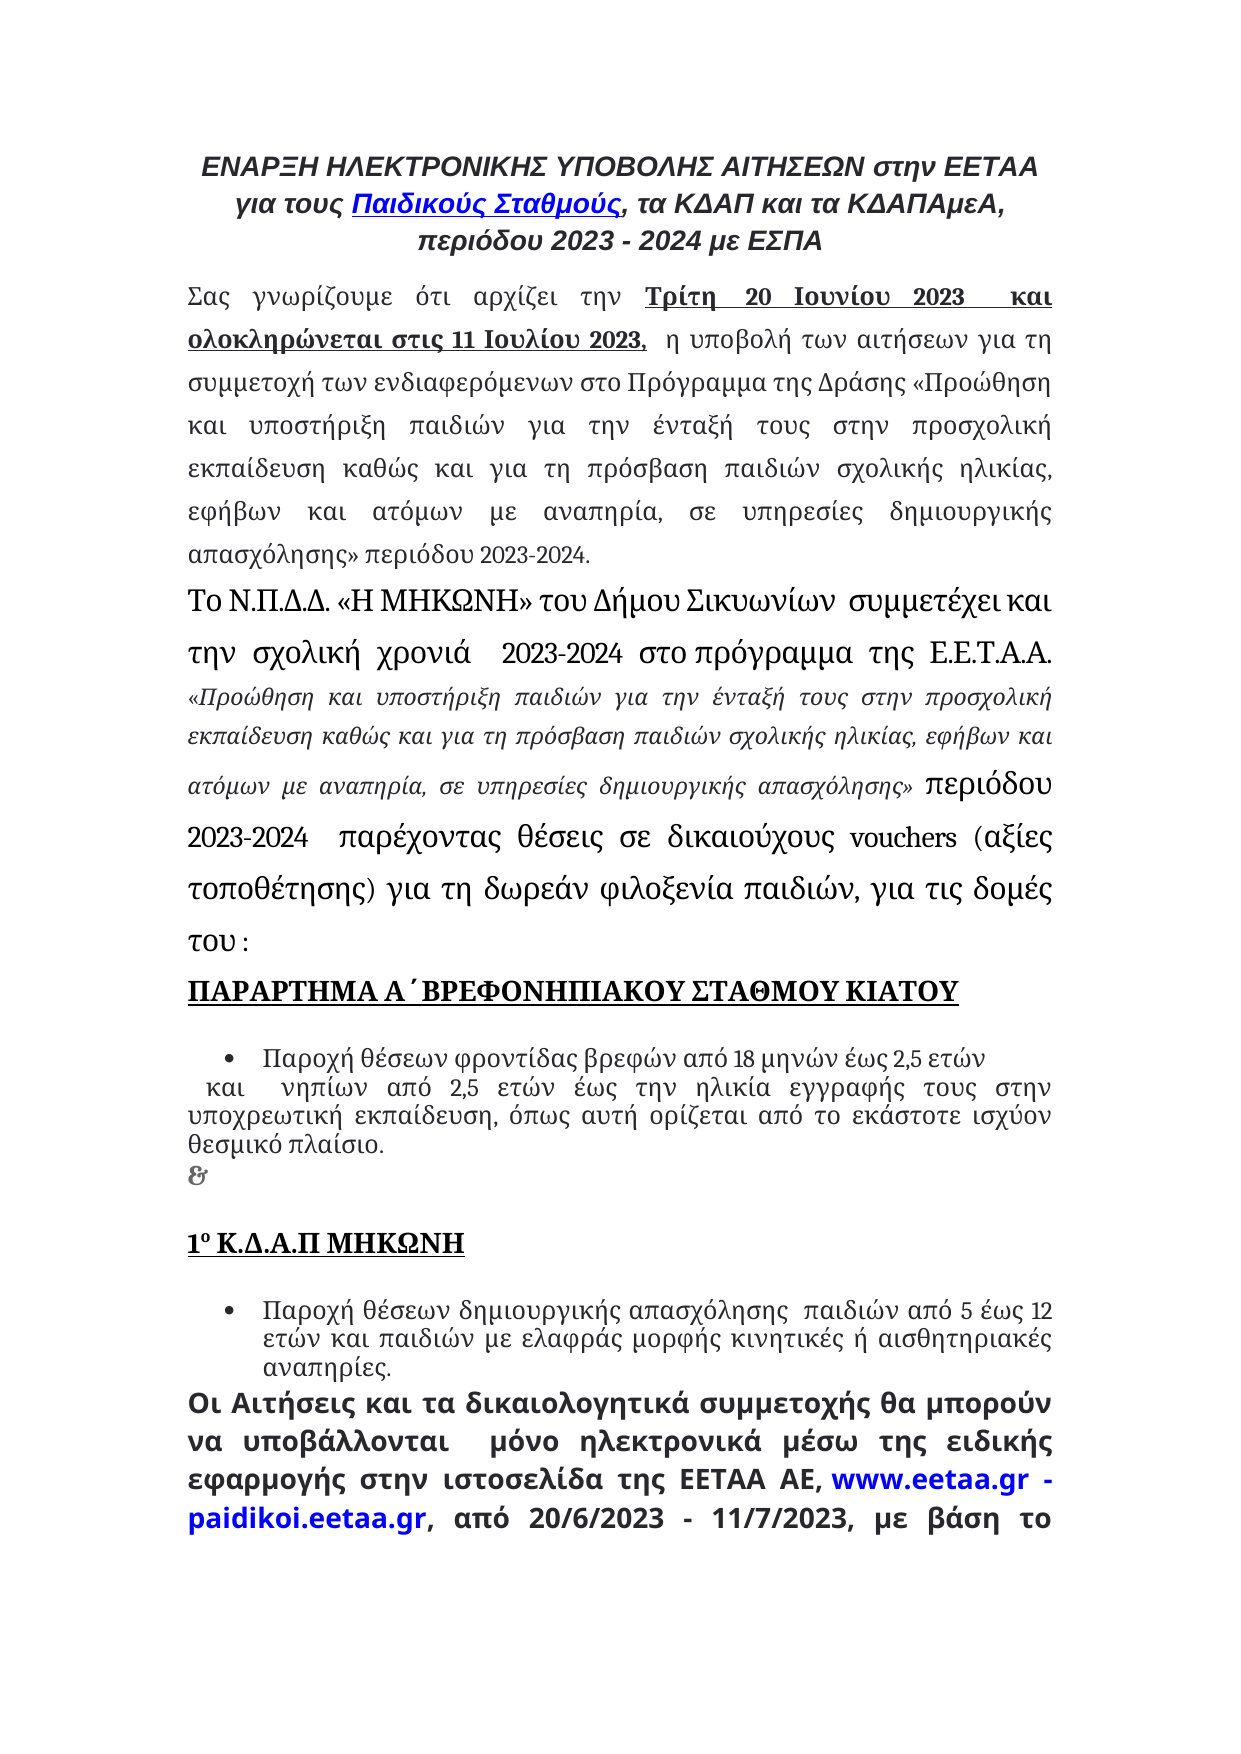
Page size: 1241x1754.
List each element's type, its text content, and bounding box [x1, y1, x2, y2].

text και νηπίων από 2,5 ετών έως την ηλικία εγγραφής τους στην υποχρεωτική εκπαίδευση, όπως αυτή ορίζεται από το εκάστοτε ισχύον θεσμικό πλαίσιο. [187, 1073, 1053, 1160]
text 1ο Κ.Δ.Α.Π ΜΗΚΩΝΗ [187, 1228, 1053, 1261]
text ΠΑΡΑΡΤΗΜΑ Α΄ΒΡΕΦΟΝΗΠΙΑΚΟΥ ΣΤΑΘΜΟΥ ΚΙΑΤΟΥ [187, 976, 1053, 1009]
text Το Ν.Π.Δ.Δ. «Η ΜΗΚΩΝΗ» του Δήμου Σικυωνίων συμμετέχει και την σχολική χρονιά 2023-2024 στο πρόγραμμα της Ε.Ε.Τ.Α.Α. «Προώθηση και υποστήριξη παιδιών για την ένταξή τους στην προσχολική εκπαίδευση καθώς και για τη πρόσβαση παιδιών σχολικής ηλικίας, εφήβων και ατόμων με αναπηρία, σε υπηρεσίες δημιουργικής απασχόλησης» περιόδου 2023-2024 παρέχοντας θέσεις σε δικαιούχους vouchers (αξίες τοποθέτησης) για τη δωρεάν φιλοξενία παιδιών, για τις δομές του : [187, 584, 1053, 959]
text & [187, 1160, 1053, 1192]
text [187, 1383, 1053, 1536]
text Σας γνωρίζουμε ότι αρχίζει την Τρίτη 20 Ιουνίου 2023 και ολοκληρώνεται στις 11 Ιουλίου 2023, η υποβολή των αιτήσεων για τη συμμετοχή των ενδιαφερόμενων στο Πρόγραμμα της Δράσης «Προώθηση και υποστήριξη παιδιών για την ένταξή τους στην προσχολική εκπαίδευση καθώς και για τη πρόσβαση παιδιών σχολικής ηλικίας, εφήβων και ατόμων με αναπηρία, σε υπηρεσίες δημιουργικής απασχόλησης» περιόδου 2023-2024. [187, 282, 1053, 570]
list Παροχή θέσεων φροντίδας βρεφών από 18 μηνών έως 2,5 ετών [225, 1045, 1053, 1073]
list Παροχή θέσεων δημιουργικής απασχόλησης παιδιών από 5 έως 12 ετών και παιδιών με ελαφράς μορφής κινητικές ή αισθητηριακές αναπηρίες. [225, 1297, 1053, 1383]
text ΕΝΑΡΞΗ ΗΛΕΚΤΡΟΝΙΚΗΣ ΥΠΟΒΟΛΗΣ ΑΙΤΗΣΕΩΝ στην ΕΕΤΑΑ για τους Παιδικούς Σταθμούς, τα ΚΔΑΠ και τα ΚΔΑΠΑμεΑ, περιόδου 2023 - 2024 με ΕΣΠΑ [187, 150, 1053, 257]
